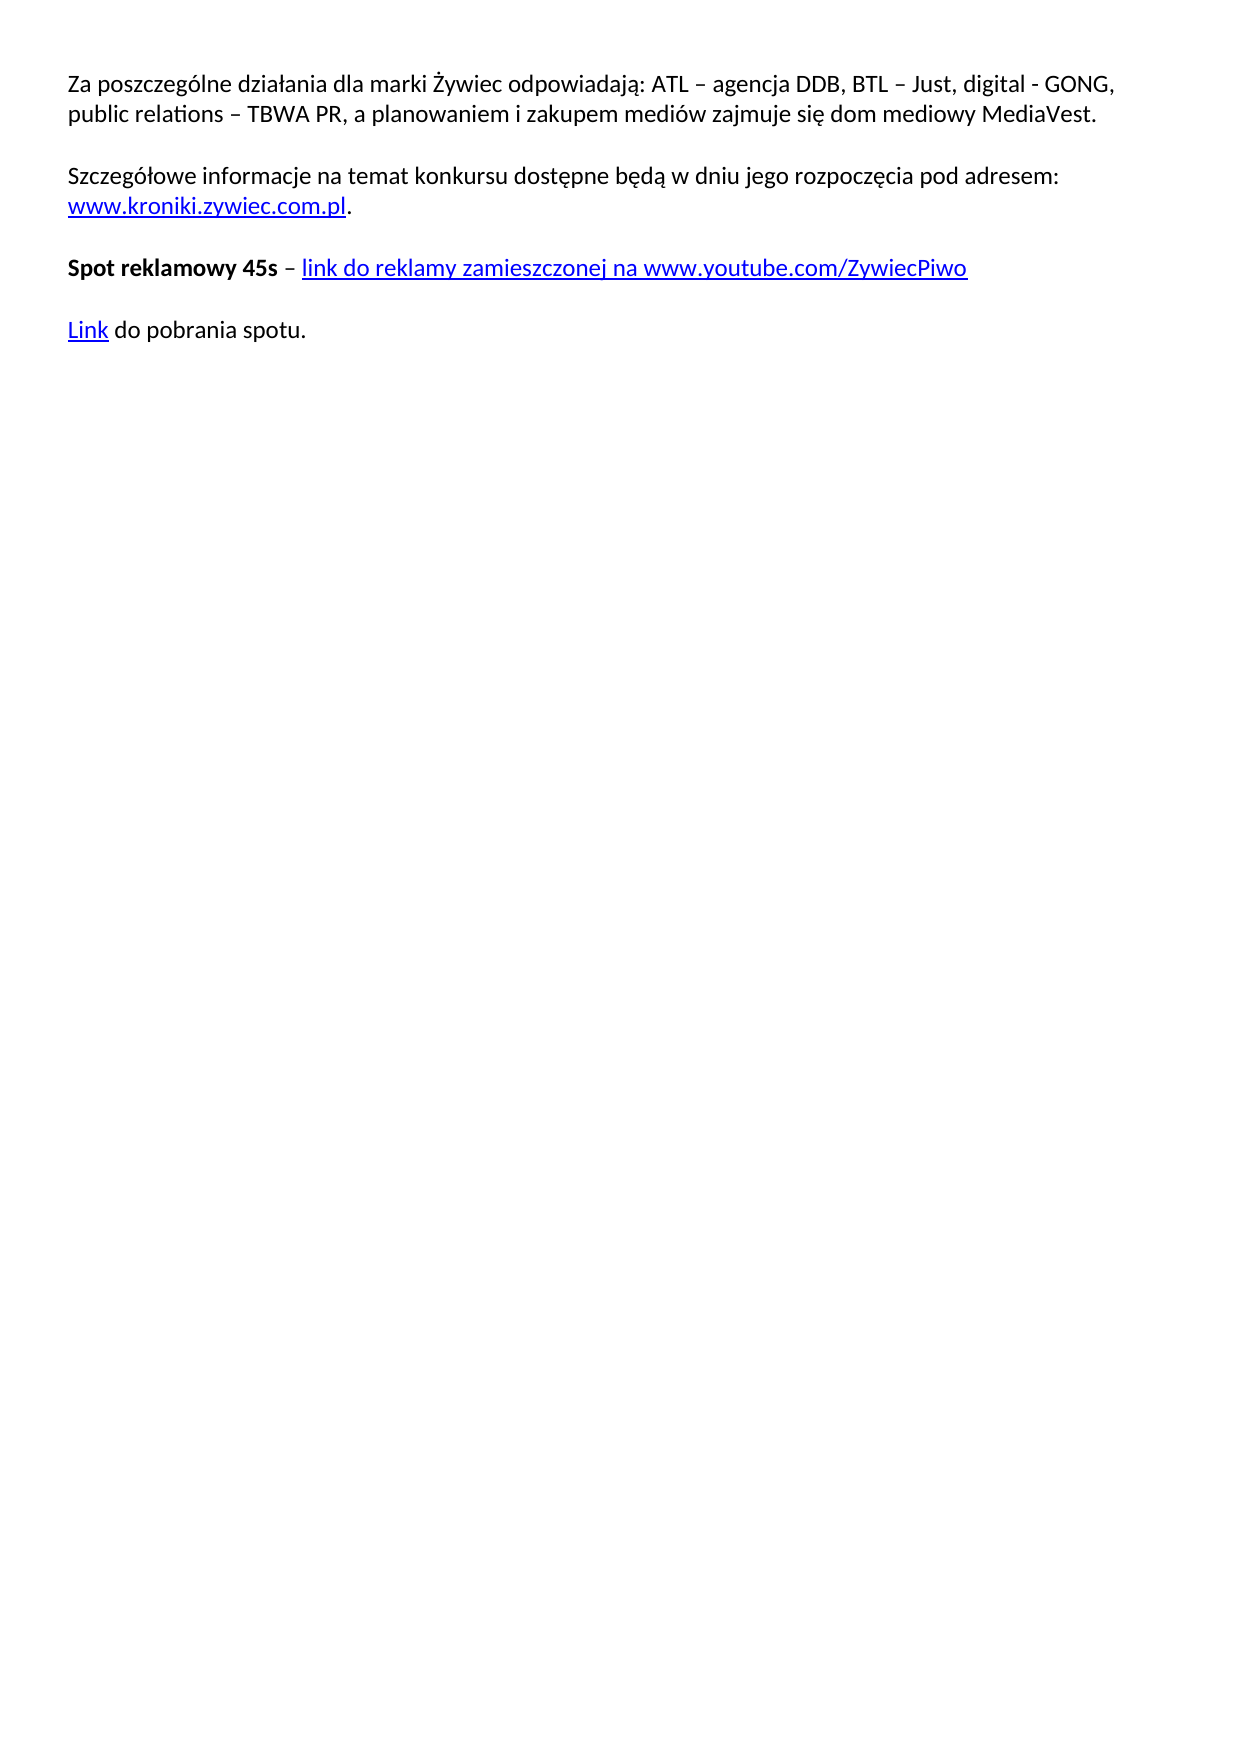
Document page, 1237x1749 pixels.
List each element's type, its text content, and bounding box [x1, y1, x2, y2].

text Link do pobrania spotu. [68, 314, 1169, 344]
text Spot reklamowy 45s – link do reklamy zamieszczonej na www.youtube.com/ZywiecPiwo [68, 252, 1169, 283]
text Szczegółowe informacje na temat konkursu dostępne będą w dniu jego rozpoczęcia pod adresem: www.kroniki.zywiec.com.pl. [68, 160, 1169, 221]
text Za poszczególne działania dla marki Żywiec odpowiadają: ATL – agencja DDB, BTL – Just, digital - GONG, public relations – TBWA PR, a planowaniem i zakupem mediów zajmuje się dom mediowy MediaVest. [68, 68, 1169, 129]
